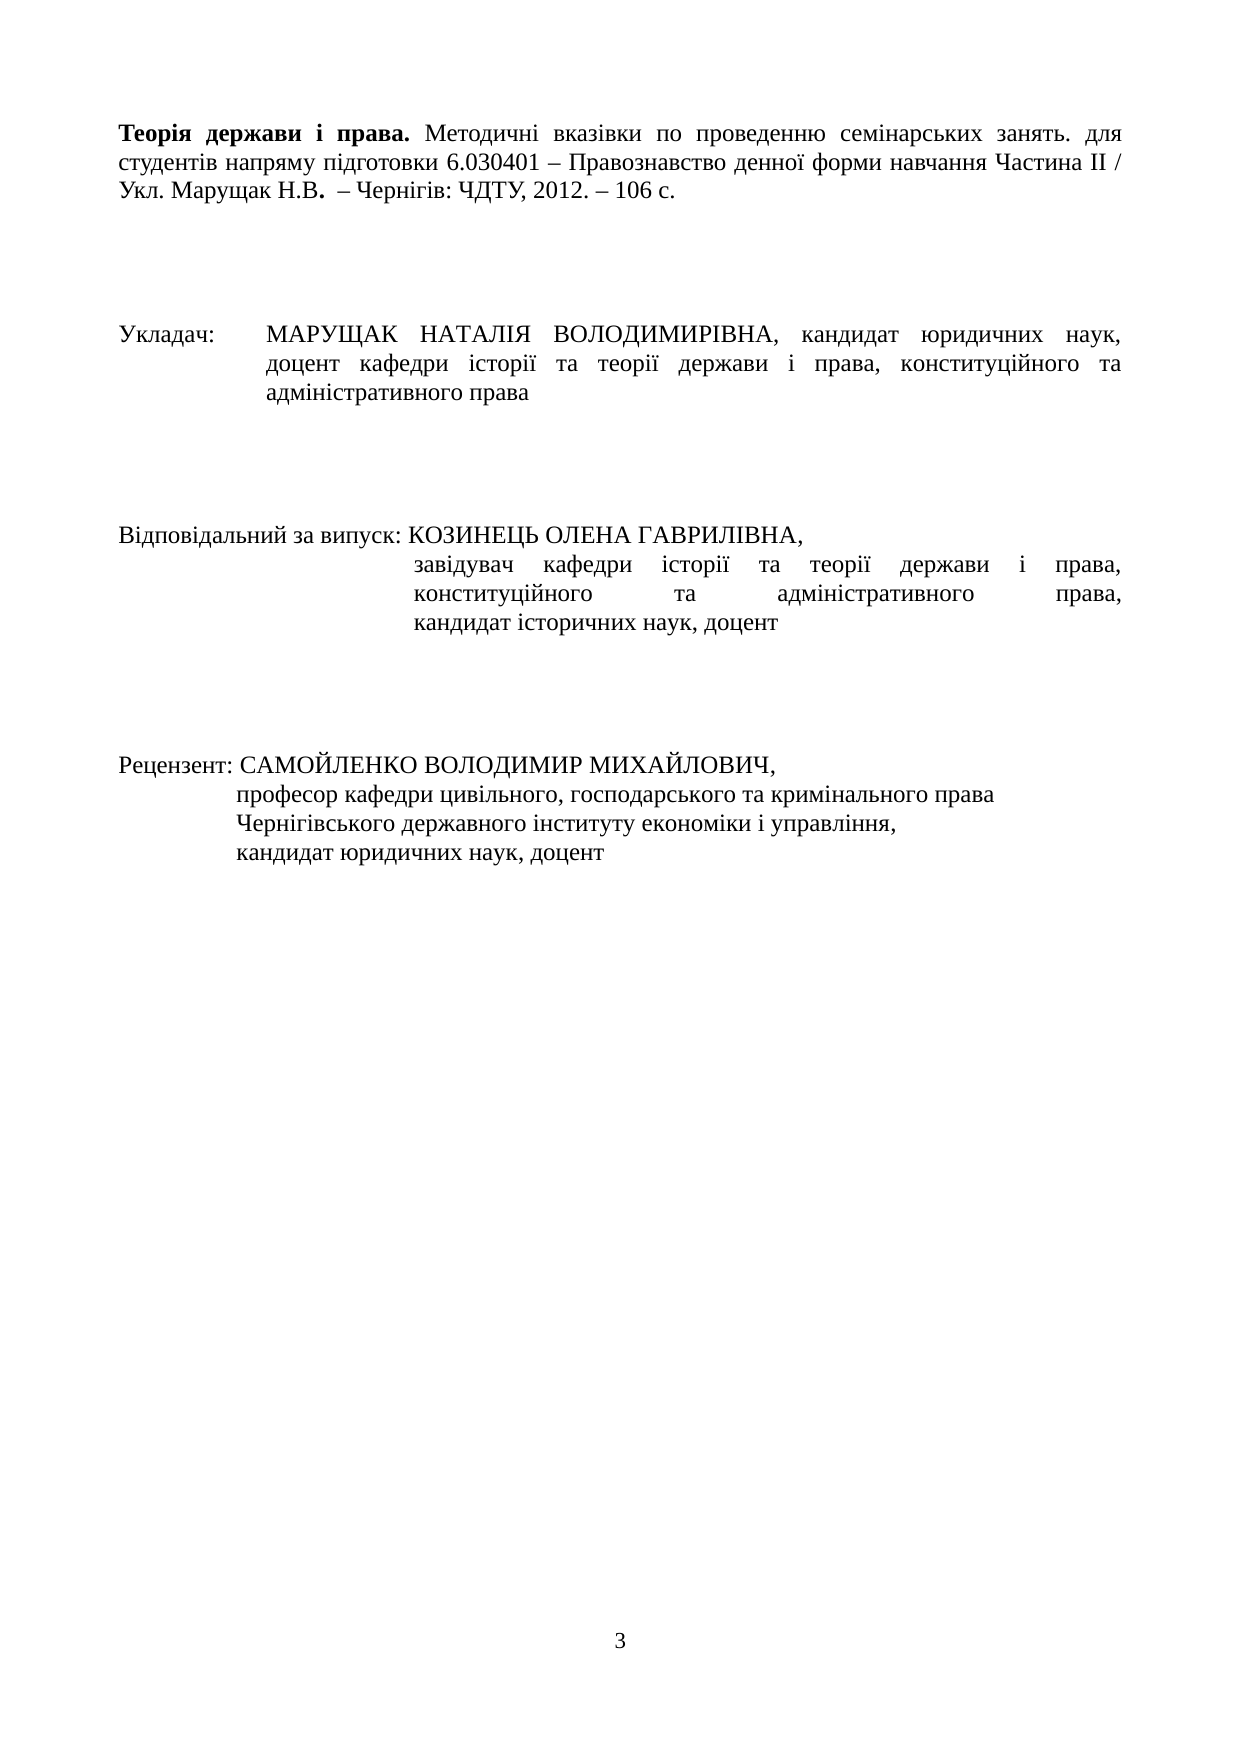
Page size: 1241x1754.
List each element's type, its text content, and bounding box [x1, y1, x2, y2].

text Чернігівського державного інституту економіки і управління, [236, 808, 1122, 837]
subtitle Теорія держави і права. Методичні вказівки по проведенню семінарських занять. для студентів напряму підготовки 6.030401 – Правознавство денної форми навчання Частина ІІ / Укл. Марущак Н.В. – Чернігів: ЧДТУ, 2012. – 106 с. [118, 118, 1122, 204]
text Рецензент: САМОЙЛЕНКО ВОЛОДИМИР МИХАЙЛОВИЧ, [118, 751, 1122, 779]
text професор кафедри цивільного, господарського та кримінального права [236, 779, 1122, 808]
text Відповідальний за випуск: КОЗИНЕЦЬ ОЛЕНА ГАВРИЛІВНА, [118, 521, 1122, 549]
text завідувач кафедри історії та теорії держави і права, конституційного та адміністративного права, кандидат історичних наук, доцент [413, 549, 1122, 636]
text Укладач: МАРУЩАК НАТАЛІЯ ВОЛОДИМИРІВНА, кандидат юридичних наук, доцент кафедри історії та теорії держави і права, конституційного та адміністративного права [118, 319, 1122, 406]
text кандидат юридичних наук, доцент [236, 837, 1122, 866]
